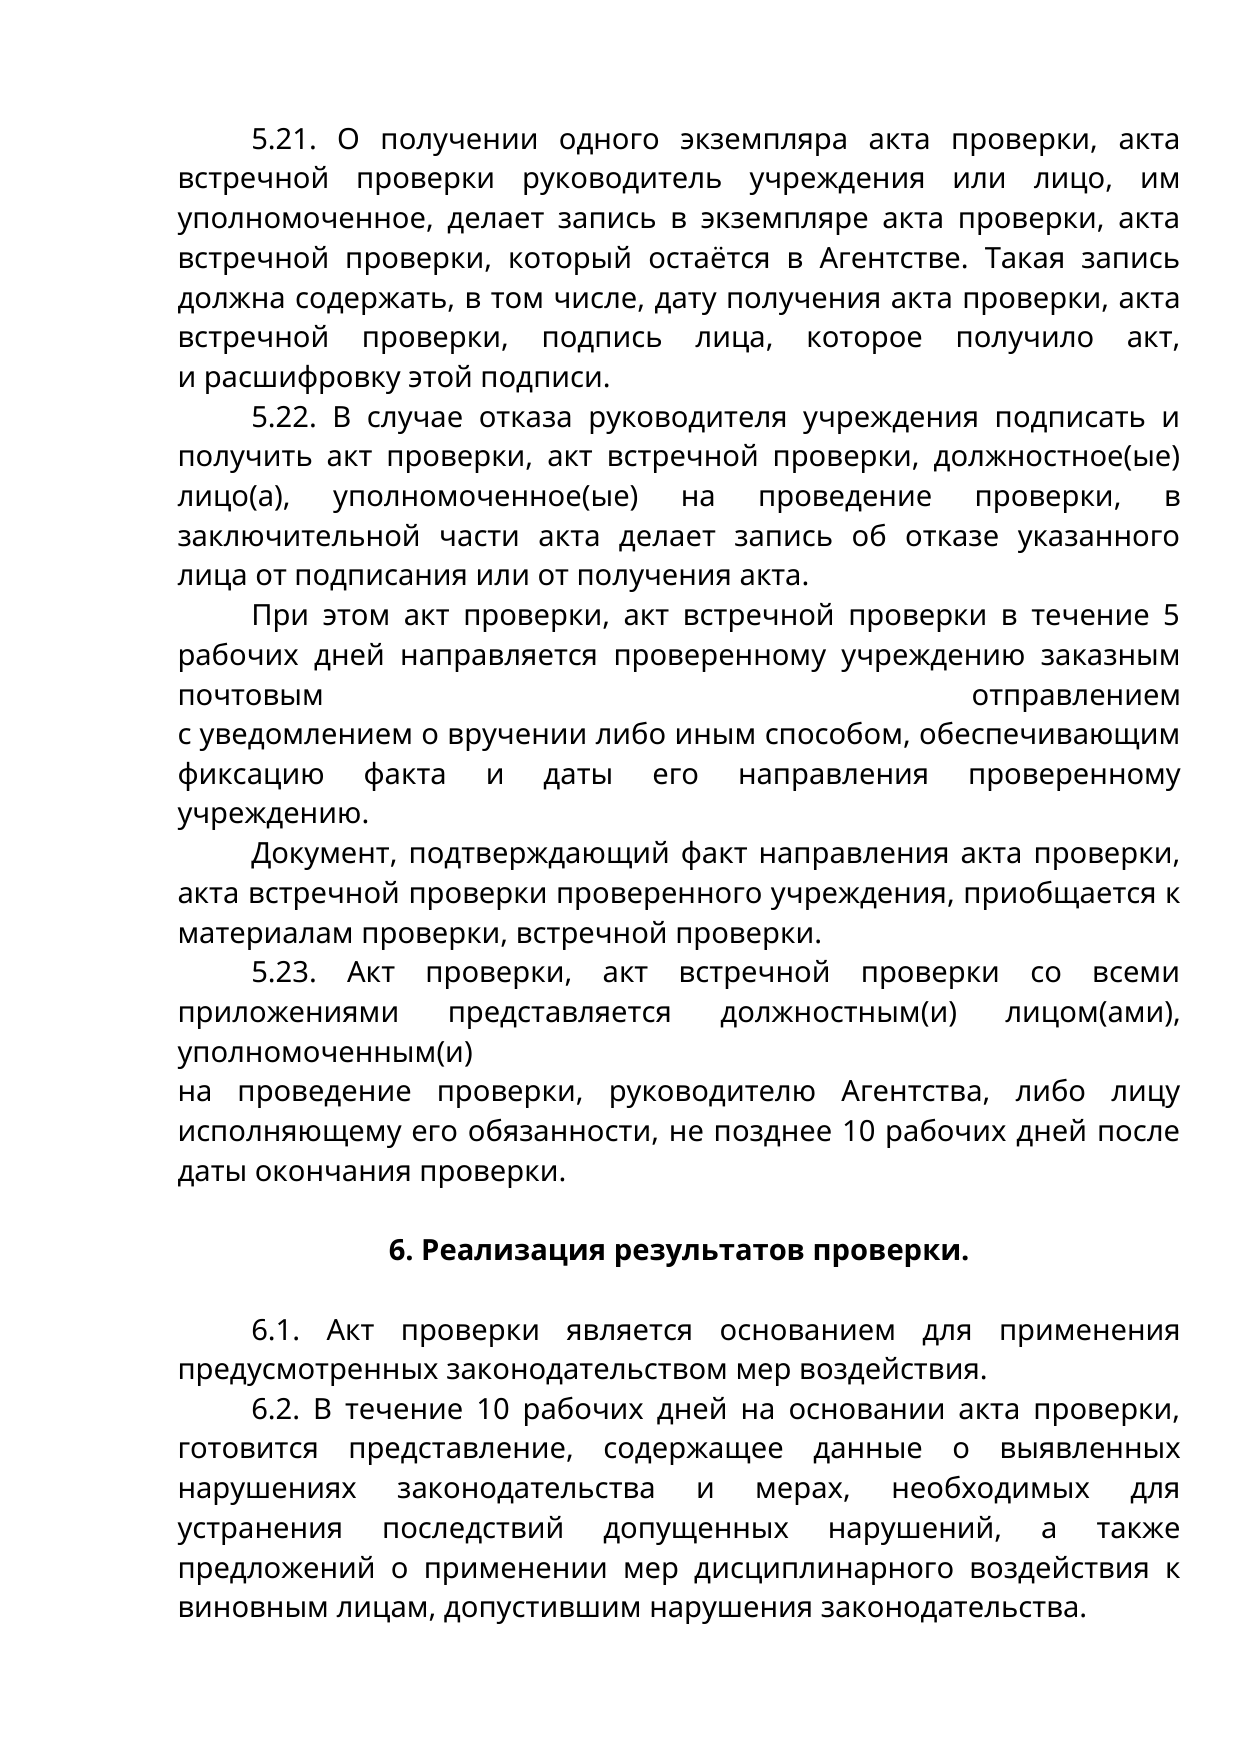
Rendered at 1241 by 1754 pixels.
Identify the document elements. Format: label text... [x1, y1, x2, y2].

text 5.21. О получении одного экземпляра акта проверки, акта встречной проверки руководитель учреждения или лицо, им уполномоченное, делает запись в экземпляре акта проверки, акта встречной проверки, который остаётся в Агентстве. Такая запись должна содержать, в том числе, дату получения акта проверки, акта встречной проверки, подпись лица, которое получило акт, и расшифровку этой подписи. [177, 118, 1181, 396]
text 5.23. Акт проверки, акт встречной проверки со всеми приложениями представляется должностным(и) лицом(ами), уполномоченным(и) на проведение проверки, руководителю Агентства, либо лицу исполняющему его обязанности, не позднее 10 рабочих дней после даты окончания проверки. [177, 952, 1181, 1190]
text 5.22. В случае отказа руководителя учреждения подписать и получить акт проверки, акт встречной проверки, должностное(ые) лицо(а), уполномоченное(ые) на проведение проверки, в заключительной части акта делает запись об отказе указанного лица от подписания или от получения акта. [177, 396, 1181, 594]
text 6.2. В течение 10 рабочих дней на основании акта проверки, готовится представление, содержащее данные о выявленных нарушениях законодательства и мерах, необходимых для устранения последствий допущенных нарушений, а также предложений о применении мер дисциплинарного воздействия к виновным лицам, допустившим нарушения законодательства. [177, 1388, 1181, 1626]
text Документ, подтверждающий факт направления акта проверки, акта встречной проверки проверенного учреждения, приобщается к материалам проверки, встречной проверки. [177, 832, 1181, 952]
text 6.1. Акт проверки является основанием для применения предусмотренных законодательством мер воздействия. [177, 1309, 1181, 1388]
text 6. Реализация результатов проверки. [177, 1229, 1181, 1269]
text При этом акт проверки, акт встречной проверки в течение 5 рабочих дней направляется проверенному учреждению заказным почтовым отправлением с уведомлением о вручении либо иным способом, обеспечивающим фиксацию факта и даты его направления проверенному учреждению. [177, 594, 1181, 832]
